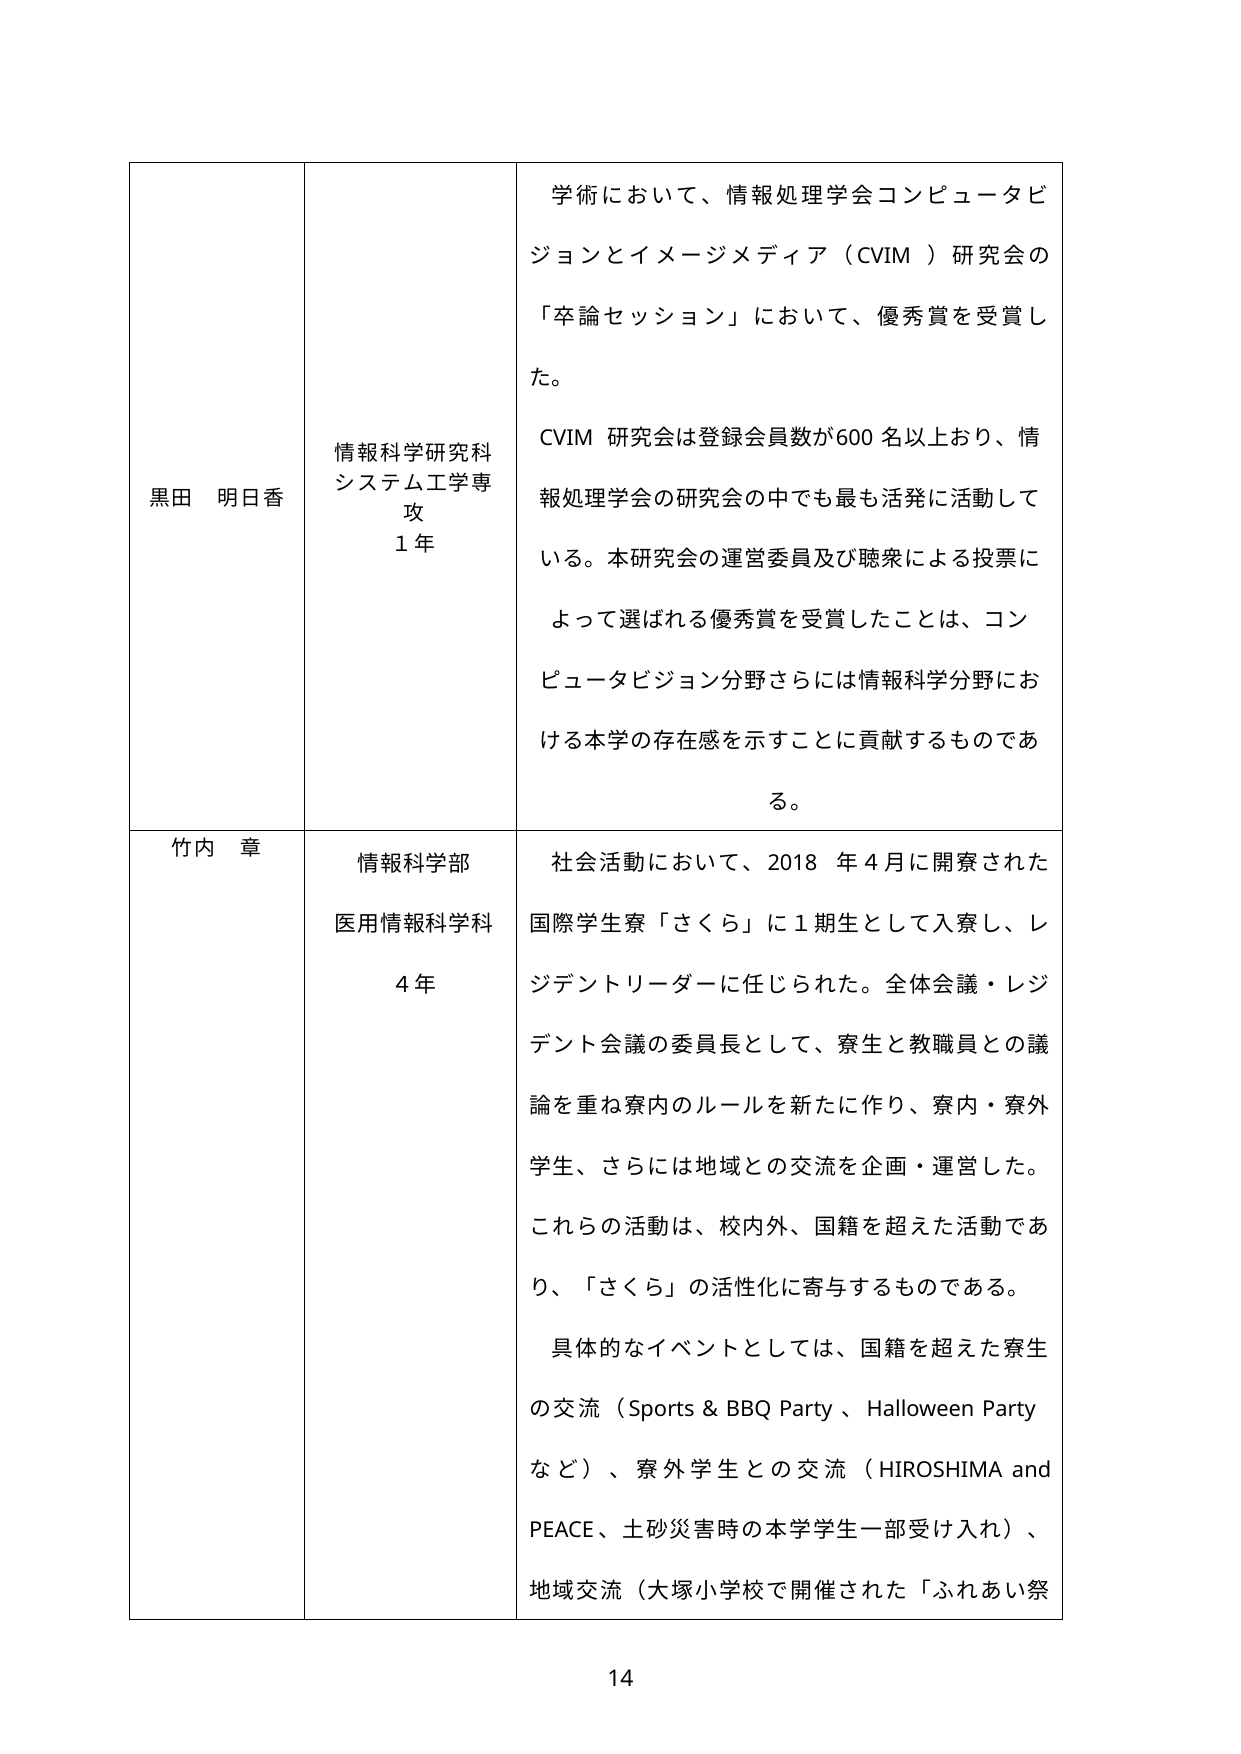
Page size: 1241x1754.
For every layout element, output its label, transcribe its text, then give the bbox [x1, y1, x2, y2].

table_cell 社会活動において、2018年４月に開寮された国際学生寮「さくら」に１期生として入寮し、レジデントリーダーに任じられた。全体会議・レジデント会議の委員長として、寮生と教職員との議論を重ね寮内のルールを新たに作り、寮内・寮外学生、さらには地域との交流を企画・運営した。これらの活動は、校内外、国籍を超えた活動であり、「さくら」の活性化に寄与するものである。 具体的なイベントとしては、国籍を超えた寮生の交流（Sports & BBQ Party、Halloween Partyなど）、寮外学生との交流（HIROSHIMA and PEACE、土砂災害時の本学学生一部受け入れ）、地域交流（大塚小学校で開催された「ふれあい祭り」、書道パフォーマンス）が挙げられる。 これらのイベントは、2019年度以降も継続的に実施される予定である。 なお、国際学生寮「さくら」１期生レジデントリーダーは３名いる。竹内章（情報科学部４年）、山本綾乃（国際学部３年）、金田咲月（国際学部３年）であるが、なかでも４年生として、中心的役割を担った。 [517, 831, 1062, 1619]
table_header 学術において、情報処理学会コンピュータビジョンとイメージメディア（CVIM）研究会の「卒論セッション」において、優秀賞を受賞した。 CVIM研究会は登録会員数が600名以上おり、情報処理学会の研究会の中でも最も活発に活動している。本研究会の運営委員及び聴衆による投票によって選ばれる優秀賞を受賞したことは、コンピュータビジョン分野さらには情報科学分野における本学の存在感を示すことに貢献するものである。 [517, 163, 1062, 830]
table_cell 竹内 章 [130, 831, 304, 1619]
table_header 情報科学研究科 システム工学専攻 １年 [305, 163, 516, 830]
table_header 黒田 明日香 [130, 163, 304, 830]
table_cell 情報科学部 医用情報科学科 ４年 [305, 831, 516, 1619]
